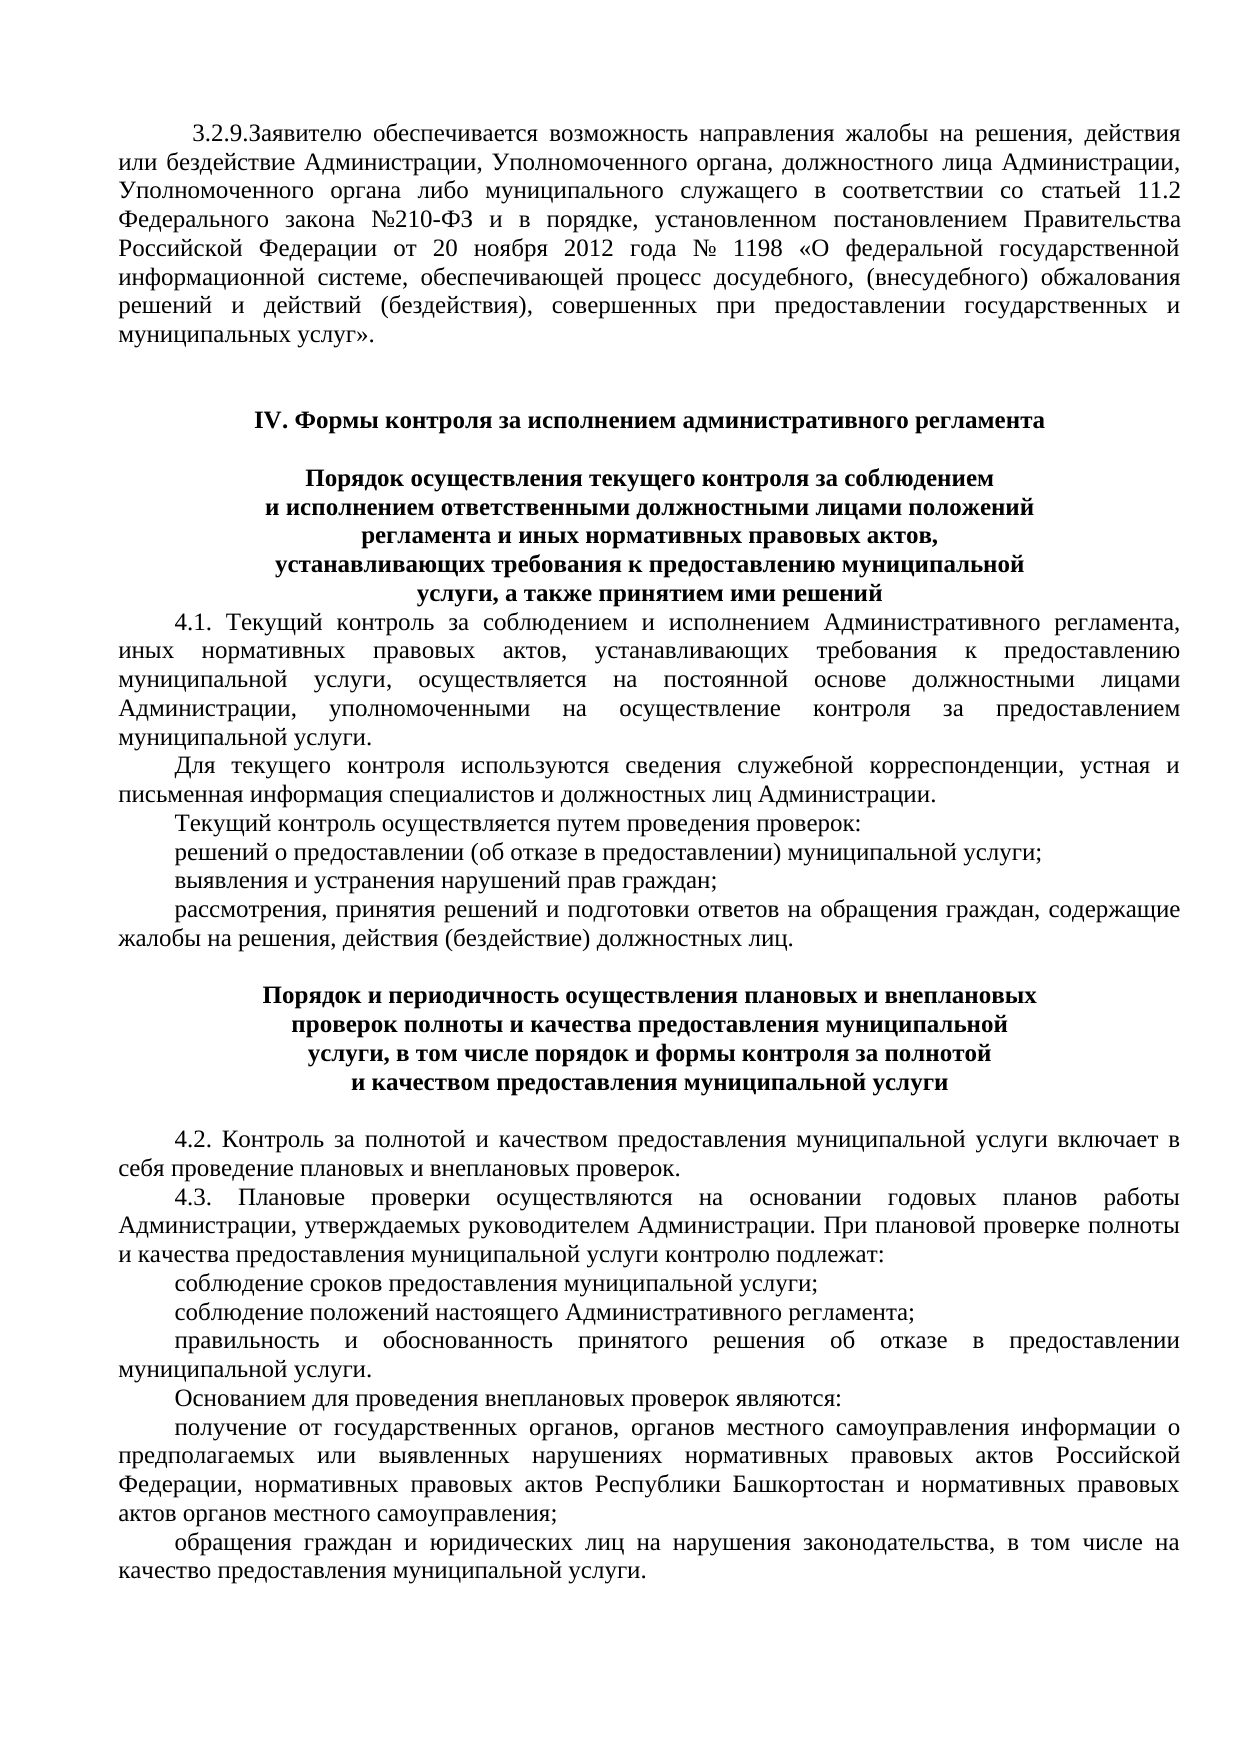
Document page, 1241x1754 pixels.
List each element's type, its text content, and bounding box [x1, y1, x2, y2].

text соблюдение сроков предоставления муниципальной услуги; [118, 1268, 1181, 1297]
text Порядок и периодичность осуществления плановых и внеплановых [118, 981, 1181, 1009]
text Основанием для проведения внеплановых проверок являются: [118, 1383, 1181, 1412]
text соблюдение положений настоящего Административного регламента; [118, 1297, 1181, 1326]
text рассмотрения, принятия решений и подготовки ответов на обращения граждан, содержащие жалобы на решения, действия (бездействие) должностных лиц. [118, 894, 1181, 952]
text 3.2.9.Заявителю обеспечивается возможность направления жалобы на решения, действия или бездействие Администрации, Уполномоченного органа, должностного лица Администрации, Уполномоченного органа либо муниципального служащего в соответствии со статьей 11.2 Федерального закона №210-ФЗ и в порядке, установленном постановлением Правительства Российской Федерации от 20 ноября 2012 года № 1198 «О федеральной государственной информационной системе, обеспечивающей процесс досудебного, (внесудебного) обжалования решений и действий (бездействия), совершенных при предоставлении государственных и муниципальных услуг». [118, 118, 1181, 348]
text получение от государственных органов, органов местного самоуправления информации о предполагаемых или выявленных нарушениях нормативных правовых актов Российской Федерации, нормативных правовых актов Республики Башкортостан и нормативных правовых актов органов местного самоуправления; [118, 1412, 1181, 1527]
text услуги, в том числе порядок и формы контроля за полнотой [118, 1038, 1181, 1067]
text Порядок осуществления текущего контроля за соблюдением [118, 463, 1181, 492]
text проверок полноты и качества предоставления муниципальной [118, 1009, 1181, 1038]
text правильность и обоснованность принятого решения об отказе в предоставлении муниципальной услуги. [118, 1326, 1181, 1383]
text регламента и иных нормативных правовых актов, [118, 521, 1181, 549]
text устанавливающих требования к предоставлению муниципальной [118, 549, 1181, 578]
text выявления и устранения нарушений прав граждан; [118, 866, 1181, 894]
text Для текущего контроля используются сведения служебной корреспонденции, устная и письменная информация специалистов и должностных лиц Администрации. [118, 751, 1181, 808]
text Текущий контроль осуществляется путем проведения проверок: [118, 808, 1181, 837]
text 4.1. Текущий контроль за соблюдением и исполнением Административного регламента, иных нормативных правовых актов, устанавливающих требования к предоставлению муниципальной услуги, осуществляется на постоянной основе должностными лицами Администрации, уполномоченными на осуществление контроля за предоставлением муниципальной услуги. [118, 607, 1181, 751]
text и качеством предоставления муниципальной услуги [118, 1067, 1181, 1096]
text решений о предоставлении (об отказе в предоставлении) муниципальной услуги; [118, 837, 1181, 866]
text IV. Формы контроля за исполнением административного регламента [118, 406, 1181, 434]
text обращения граждан и юридических лиц на нарушения законодательства, в том числе на качество предоставления муниципальной услуги. [118, 1527, 1181, 1584]
text и исполнением ответственными должностными лицами положений [118, 492, 1181, 521]
text услуги, а также принятием ими решений [118, 578, 1181, 607]
text 4.3. Плановые проверки осуществляются на основании годовых планов работы Администрации, утверждаемых руководителем Администрации. При плановой проверке полноты и качества предоставления муниципальной услуги контролю подлежат: [118, 1182, 1181, 1268]
text 4.2. Контроль за полнотой и качеством предоставления муниципальной услуги включает в себя проведение плановых и внеплановых проверок. [118, 1124, 1181, 1182]
